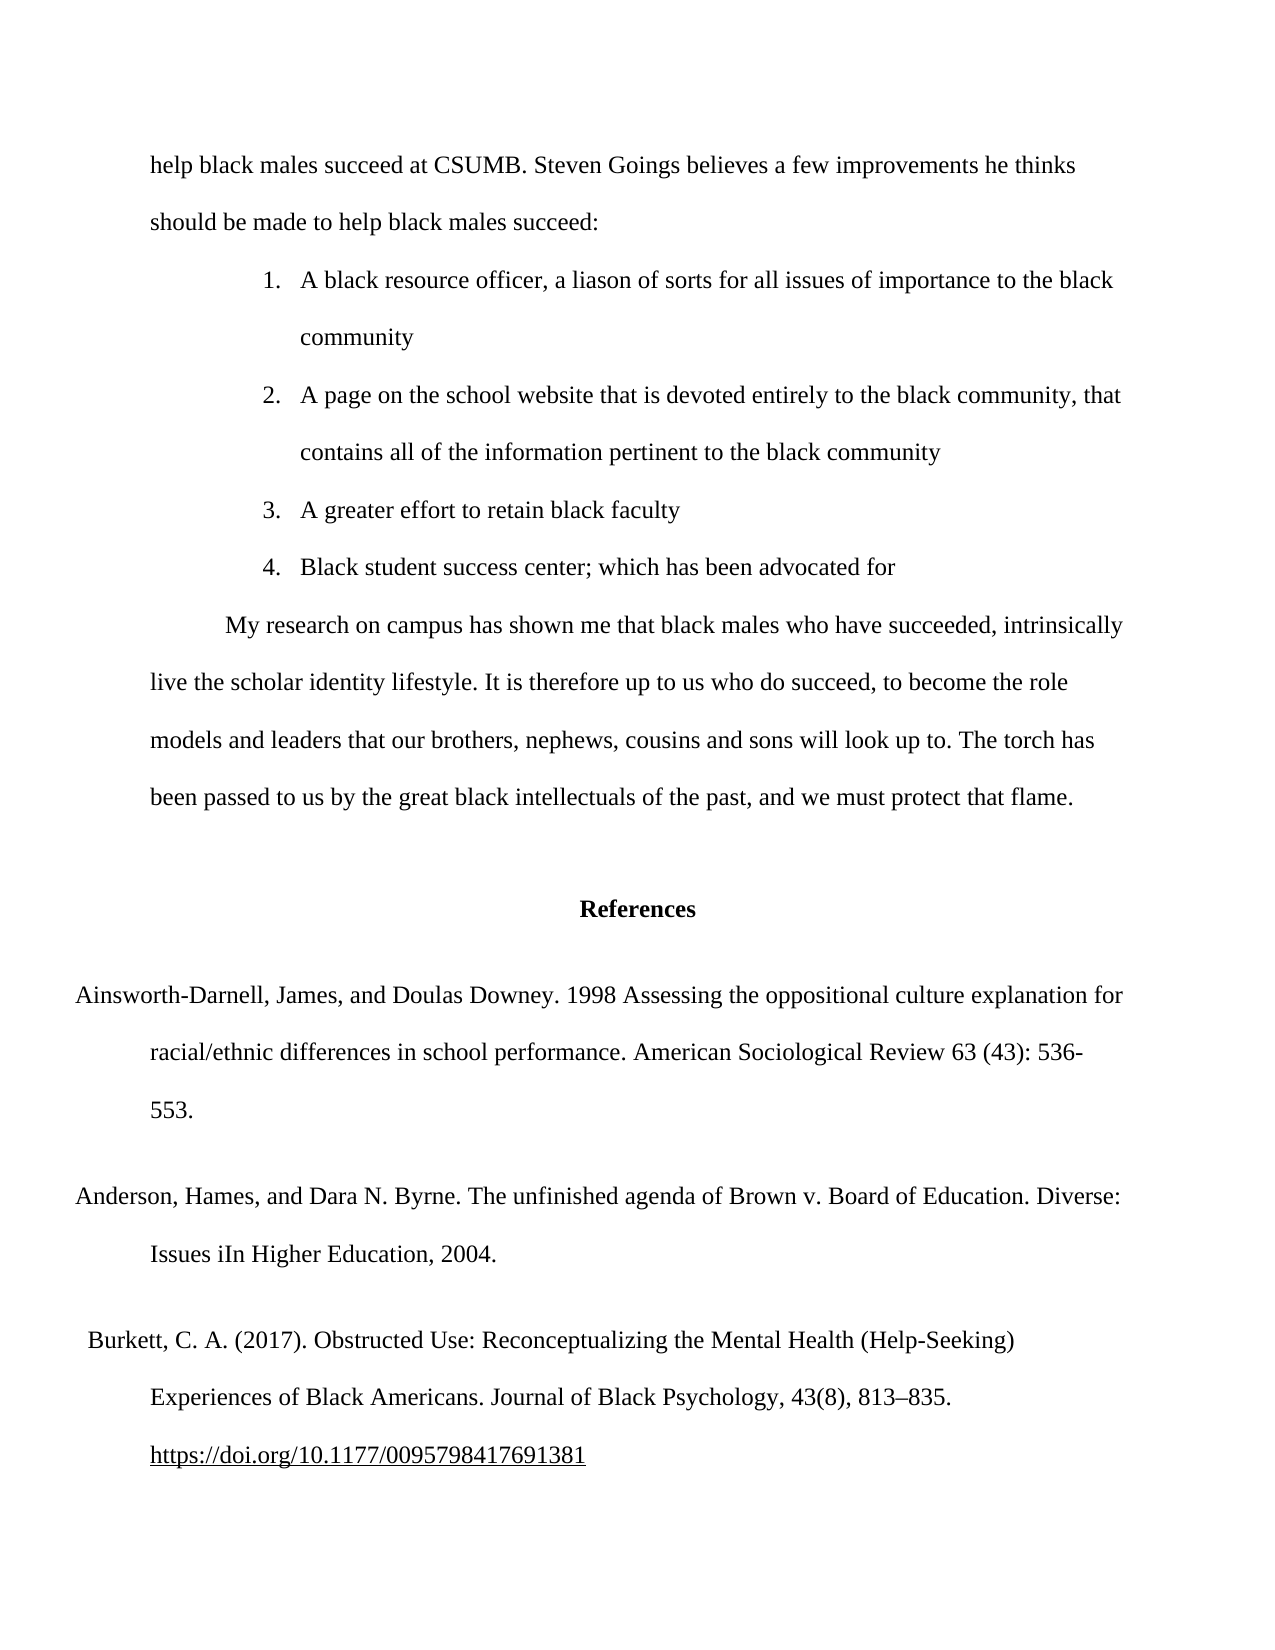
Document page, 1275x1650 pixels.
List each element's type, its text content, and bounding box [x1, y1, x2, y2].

list Black student success center; which has been advocated for [262, 552, 1125, 581]
text Anderson, Hames, and Dara N. Byrne. The unfinished agenda of Brown v. Board of Education. Diverse: Issues iIn Higher Education, 2004. [75, 1181, 1125, 1267]
text Burkett, C. A. (2017). Obstructed Use: Reconceptualizing the Mental Health (Help-Seeking) Experiences of Black Americans. Journal of Black Psychology, 43(8), 813–835. https://doi.org/10.1177/0095798417691381 [75, 1325, 1125, 1469]
text My research on campus has shown me that black males who have succeeded, intrinsically live the scholar identity lifestyle. It is therefore up to us who do succeed, to become the role models and leaders that our brothers, nephews, cousins and sons will look up to. The torch has been passed to us by the great black intellectuals of the past, and we must protect that flame. [150, 610, 1125, 811]
text Ainsworth-Darnell, James, and Doulas Downey. 1998 Assessing the oppositional culture explanation for racial/ethnic differences in school performance. American Sociological Review 63 (43): 536-553. [75, 980, 1125, 1124]
list A page on the school website that is devoted entirely to the black community, that contains all of the information pertinent to the black community [262, 380, 1125, 466]
text References [150, 894, 1125, 922]
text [150, 150, 1125, 236]
list A greater effort to retain black faculty [262, 495, 1125, 524]
list A black resource officer, a liason of sorts for all issues of importance to the black community [262, 265, 1125, 351]
